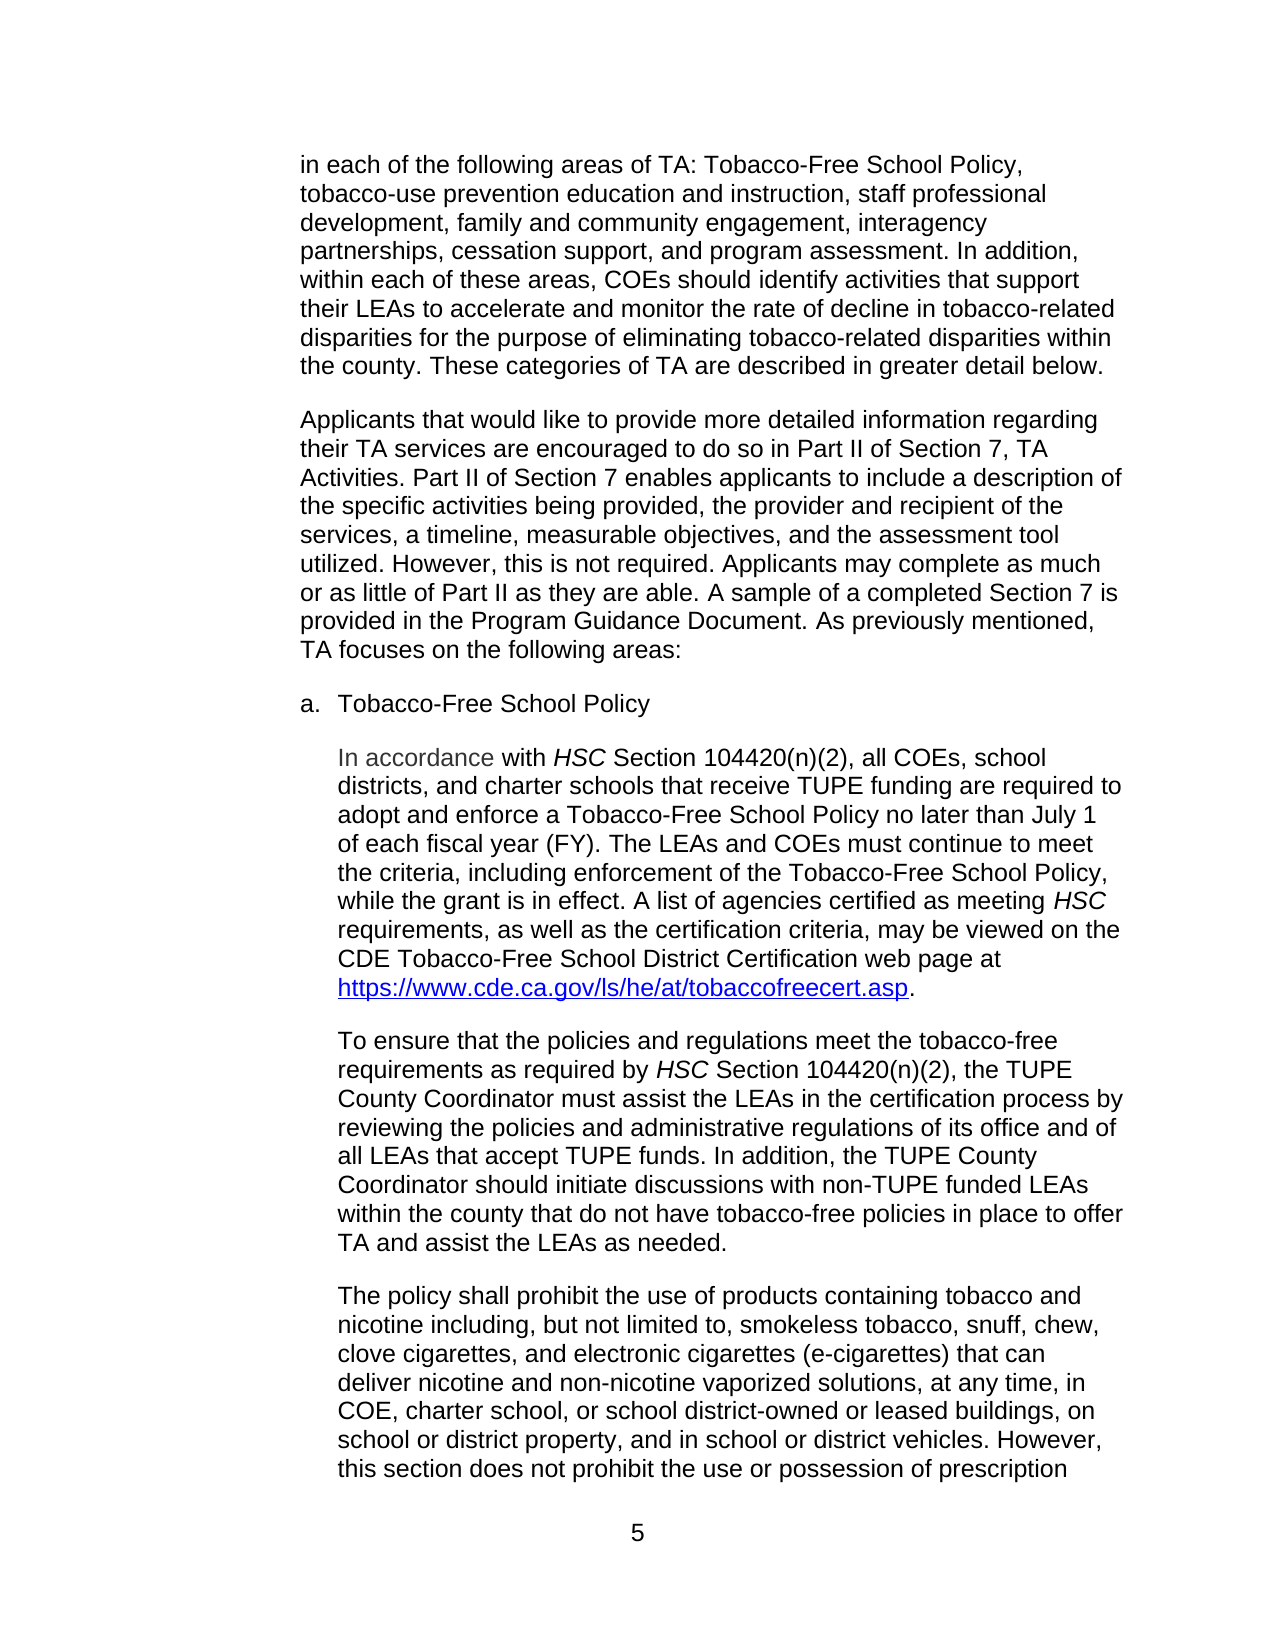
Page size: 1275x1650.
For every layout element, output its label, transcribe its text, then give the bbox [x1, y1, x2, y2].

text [300, 150, 1125, 380]
text Applicants that would like to provide more detailed information regarding their TA services are encouraged to do so in Part II of Section 7, TA Activities. Part II of Section 7 enables applicants to include a description of the specific activities being provided, the provider and recipient of the services, a timeline, measurable objectives, and the assessment tool utilized. However, this is not required. Applicants may complete as much or as little of Part II as they are able. A sample of a completed Section 7 is provided in the Program Guidance Document. As previously mentioned, TA focuses on the following areas: [300, 405, 1125, 664]
list To ensure that the policies and regulations meet the tobacco-free requirements as required by HSC Section 104420(n)(2), the TUPE County Coordinator must assist the LEAs in the certification process by reviewing the policies and administrative regulations of its office and of all LEAs that accept TUPE funds. In addition, the TUPE County Coordinator should initiate discussions with non-TUPE funded LEAs within the county that do not have tobacco-free policies in place to offer TA and assist the LEAs as needed. [337, 1026, 1125, 1256]
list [337, 1281, 1125, 1482]
list Tobacco-Free School Policy [300, 689, 1125, 717]
list In accordance with HSC Section 104420(n)(2), all COEs, school districts, and charter schools that receive TUPE funding are required to adopt and enforce a Tobacco-Free School Policy no later than July 1 of each fiscal year (FY). The LEAs and COEs must continue to meet the criteria, including enforcement of the Tobacco-Free School Policy, while the grant is in effect. A list of agencies certified as meeting HSC requirements, as well as the certification criteria, may be viewed on the CDE Tobacco-Free School District Certification web page at https://www.cde.ca.gov/ls/he/at/tobaccofreecert.asp. [337, 742, 1125, 1001]
